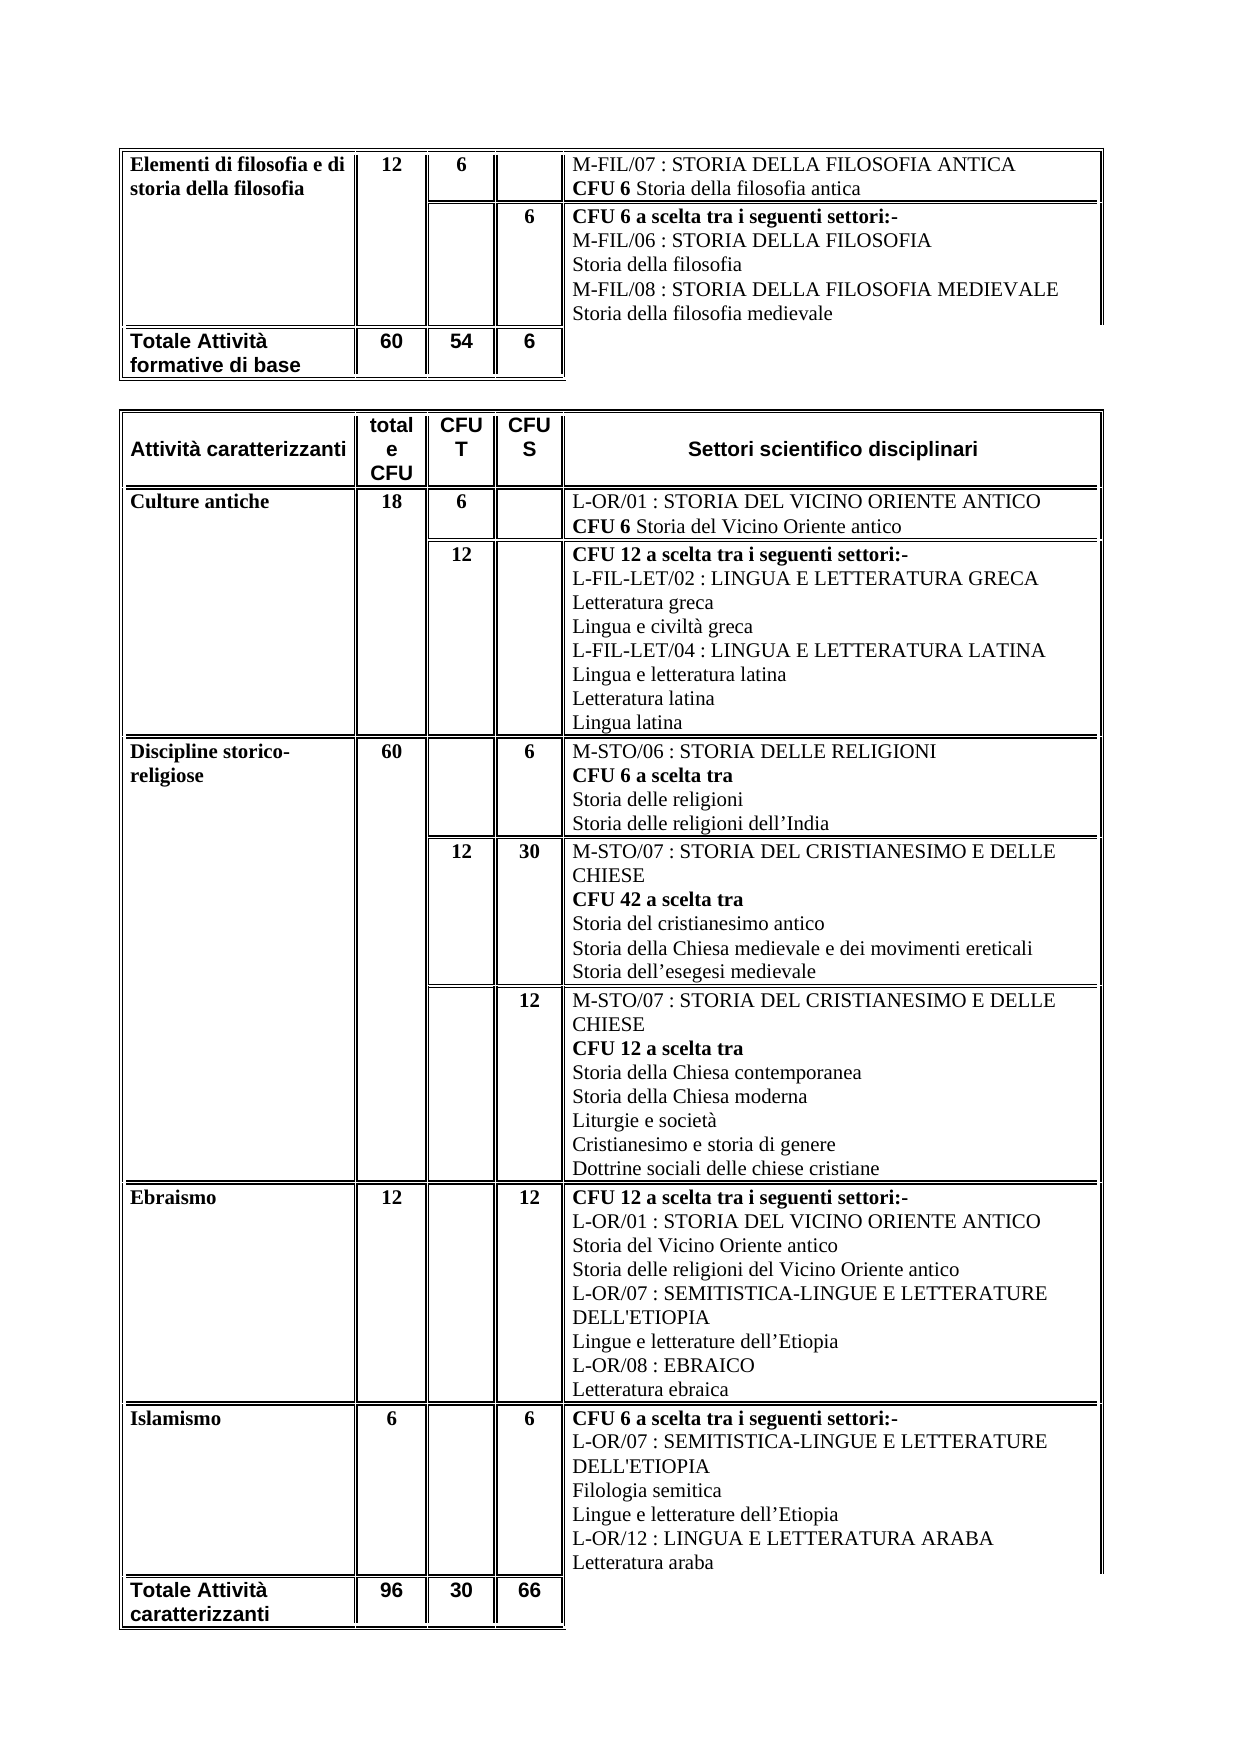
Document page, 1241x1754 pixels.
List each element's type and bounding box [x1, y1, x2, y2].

table_header [120, 411, 1102, 1630]
table_header [118, 149, 1102, 409]
